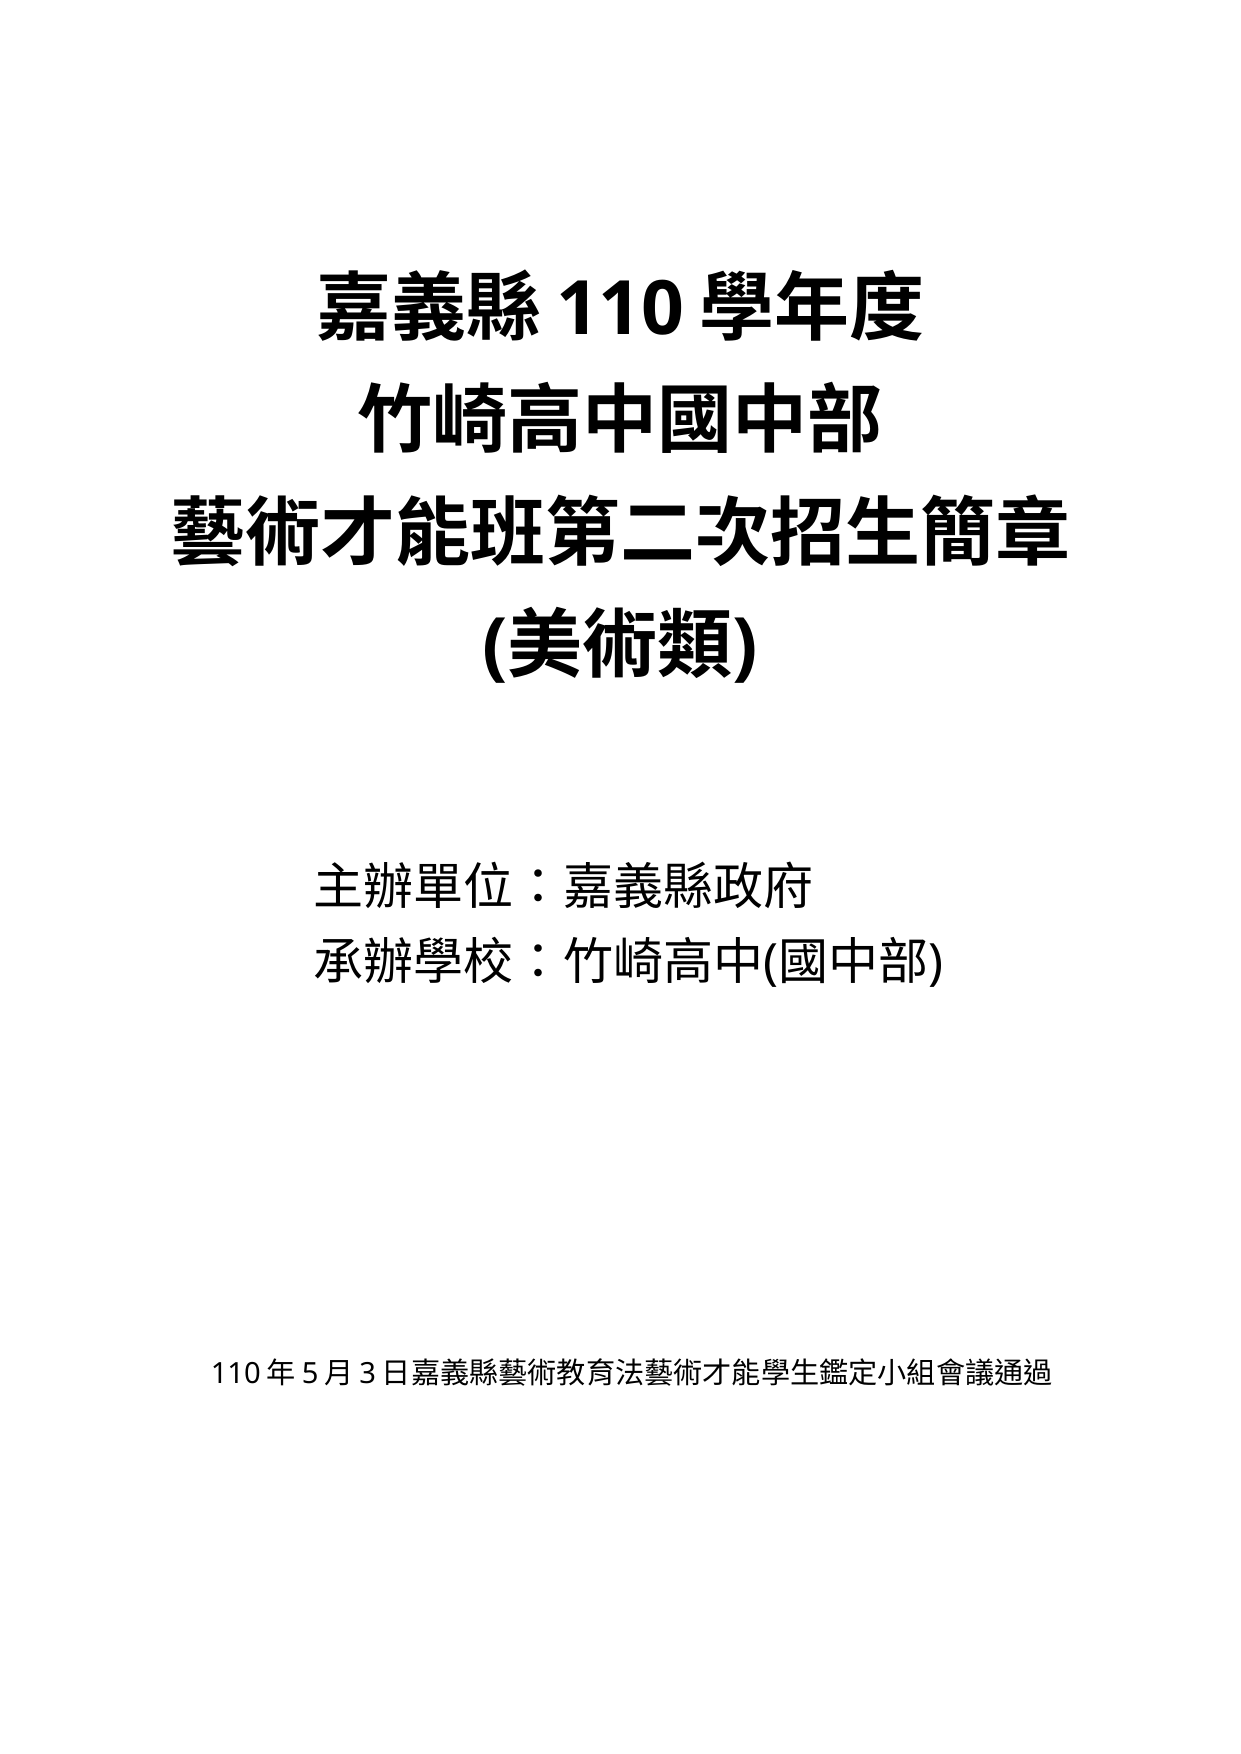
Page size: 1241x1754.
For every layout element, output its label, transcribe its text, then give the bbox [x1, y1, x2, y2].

text (美術類) [89, 583, 1152, 696]
text 嘉義縣110學年度 [89, 246, 1152, 358]
text 藝術才能班第二次招生簡章 [89, 471, 1152, 583]
text 110年5月3日嘉義縣藝術教育法藝術才能學生鑑定小組會議通過 [89, 1333, 1152, 1408]
text 承辦學校：竹崎高中(國中部) [89, 921, 1152, 996]
text 主辦單位：嘉義縣政府 [89, 846, 1152, 921]
text 竹崎高中國中部 [89, 358, 1152, 471]
